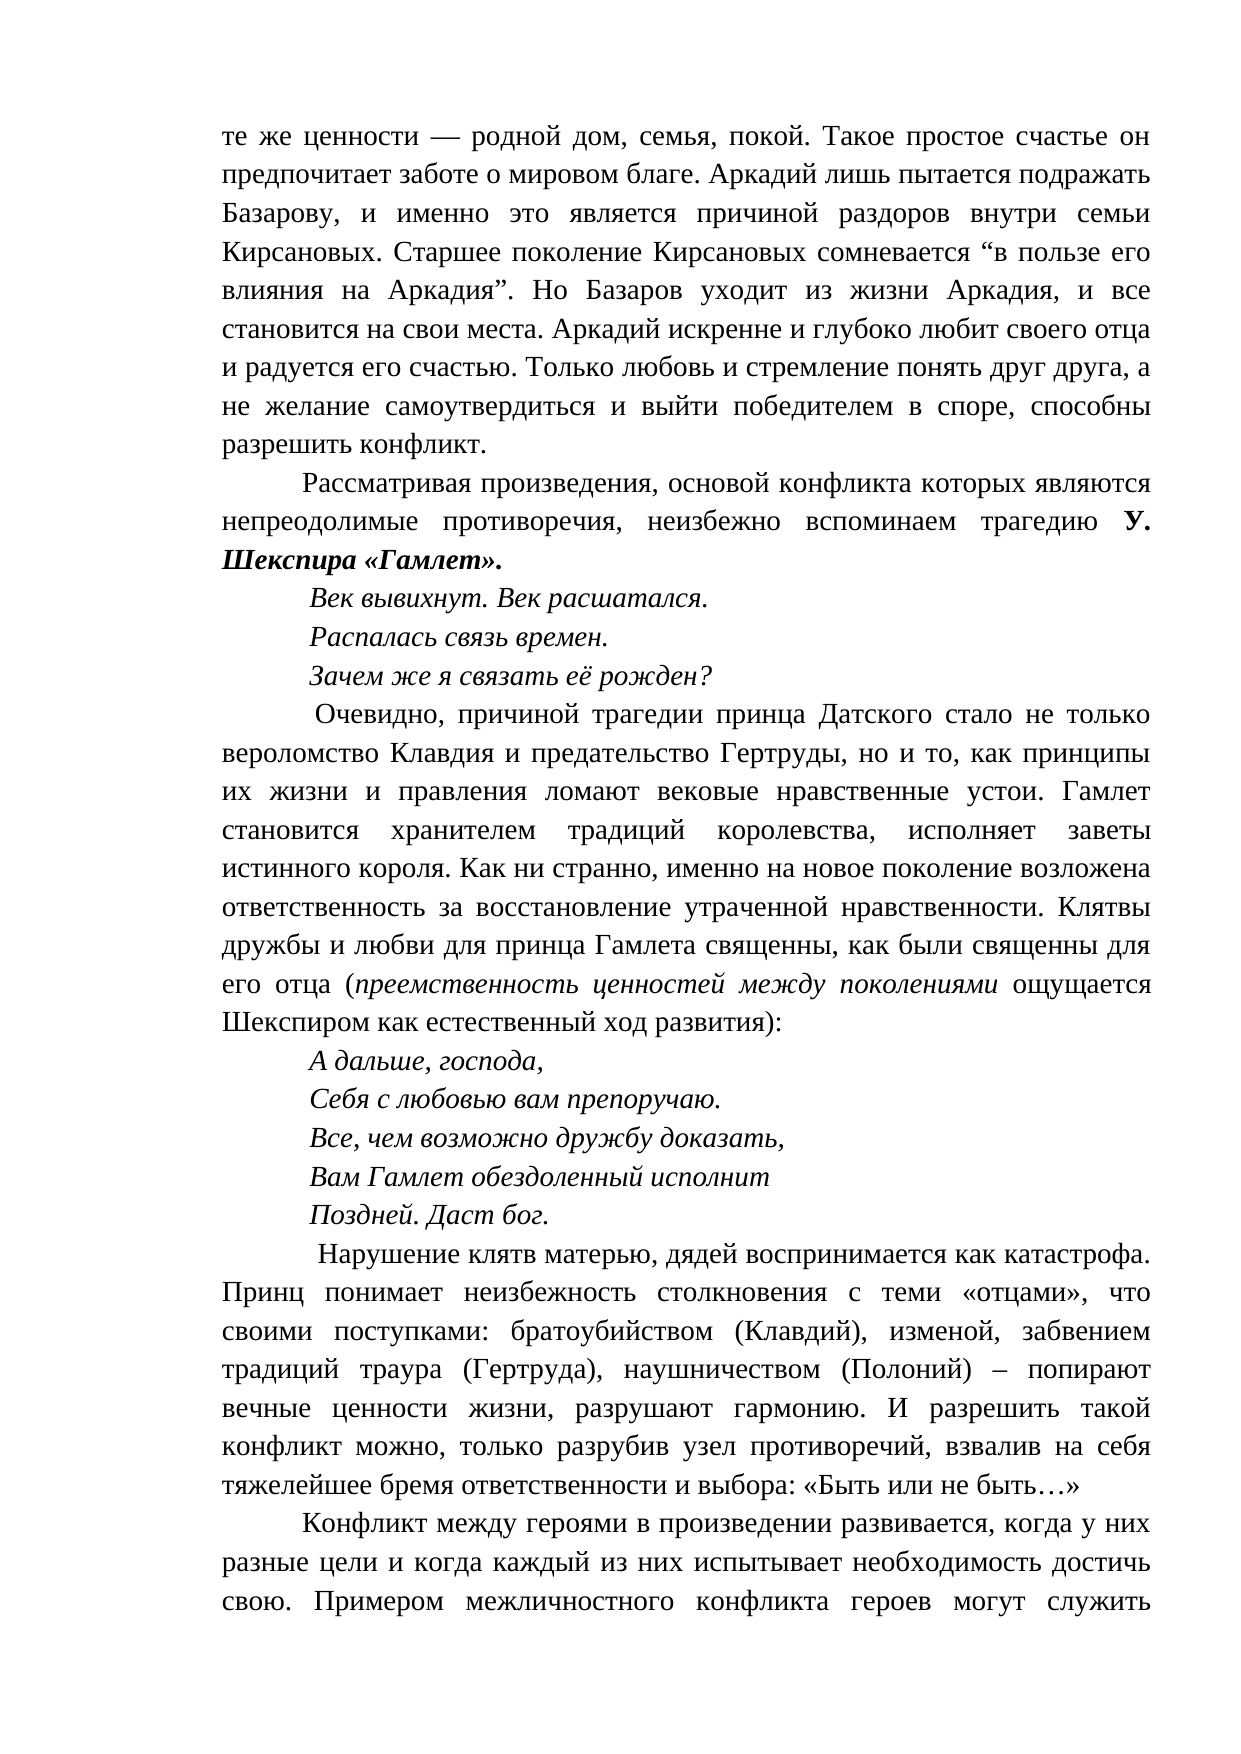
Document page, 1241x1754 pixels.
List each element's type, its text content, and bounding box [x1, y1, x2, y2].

text Очевидно, причиной трагедии принца Датского стало не только вероломство Клавдия и предательство Гертруды, но и то, как принципы их жизни и правления ломают вековые нравственные устои. Гамлет становится хранителем традиций королевства, исполняет заветы истинного короля. Как ни странно, именно на новое поколение возложена ответственность за восстановление утраченной нравственности. Клятвы дружбы и любви для принца Гамлета священны, как были священны для его отца (преемственность ценностей между поколениями ощущается Шекспиром как естественный ход развития): [222, 696, 1152, 1038]
text Поздней. Даст бог. [222, 1197, 1152, 1231]
text Распалась связь времен. [222, 619, 1152, 653]
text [222, 1506, 1152, 1616]
text А дальше, господа, [222, 1043, 1152, 1077]
text Нарушение клятв матерью, дядей воспринимается как катастрофа. Принц понимает неизбежность столкновения с теми «отцами», что своими поступками: братоубийством (Клавдий), изменой, забвением традиций траура (Гертруда), наушничеством (Полоний) – попирают вечные ценности жизни, разрушают гармонию. И разрешить такой конфликт можно, только разрубив узел противоречий, взвалив на себя тяжелейшее бремя ответственности и выбора: «Быть или не быть…» [222, 1236, 1152, 1501]
text Век вывихнут. Век расшатался. [222, 581, 1152, 614]
text Себя с любовью вам препоручаю. [222, 1082, 1152, 1115]
text Вам Гамлет обездоленный исполнит [222, 1159, 1152, 1192]
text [222, 118, 1152, 460]
text Рассматривая произведения, основой конфликта которых являются непреодолимые противоречия, неизбежно вспоминаем трагедию У. Шекспира «Гамлет». [222, 465, 1152, 576]
text Все, чем возможно дружбу доказать, [222, 1120, 1152, 1154]
text Зачем же я связать её рожден? [222, 658, 1152, 691]
